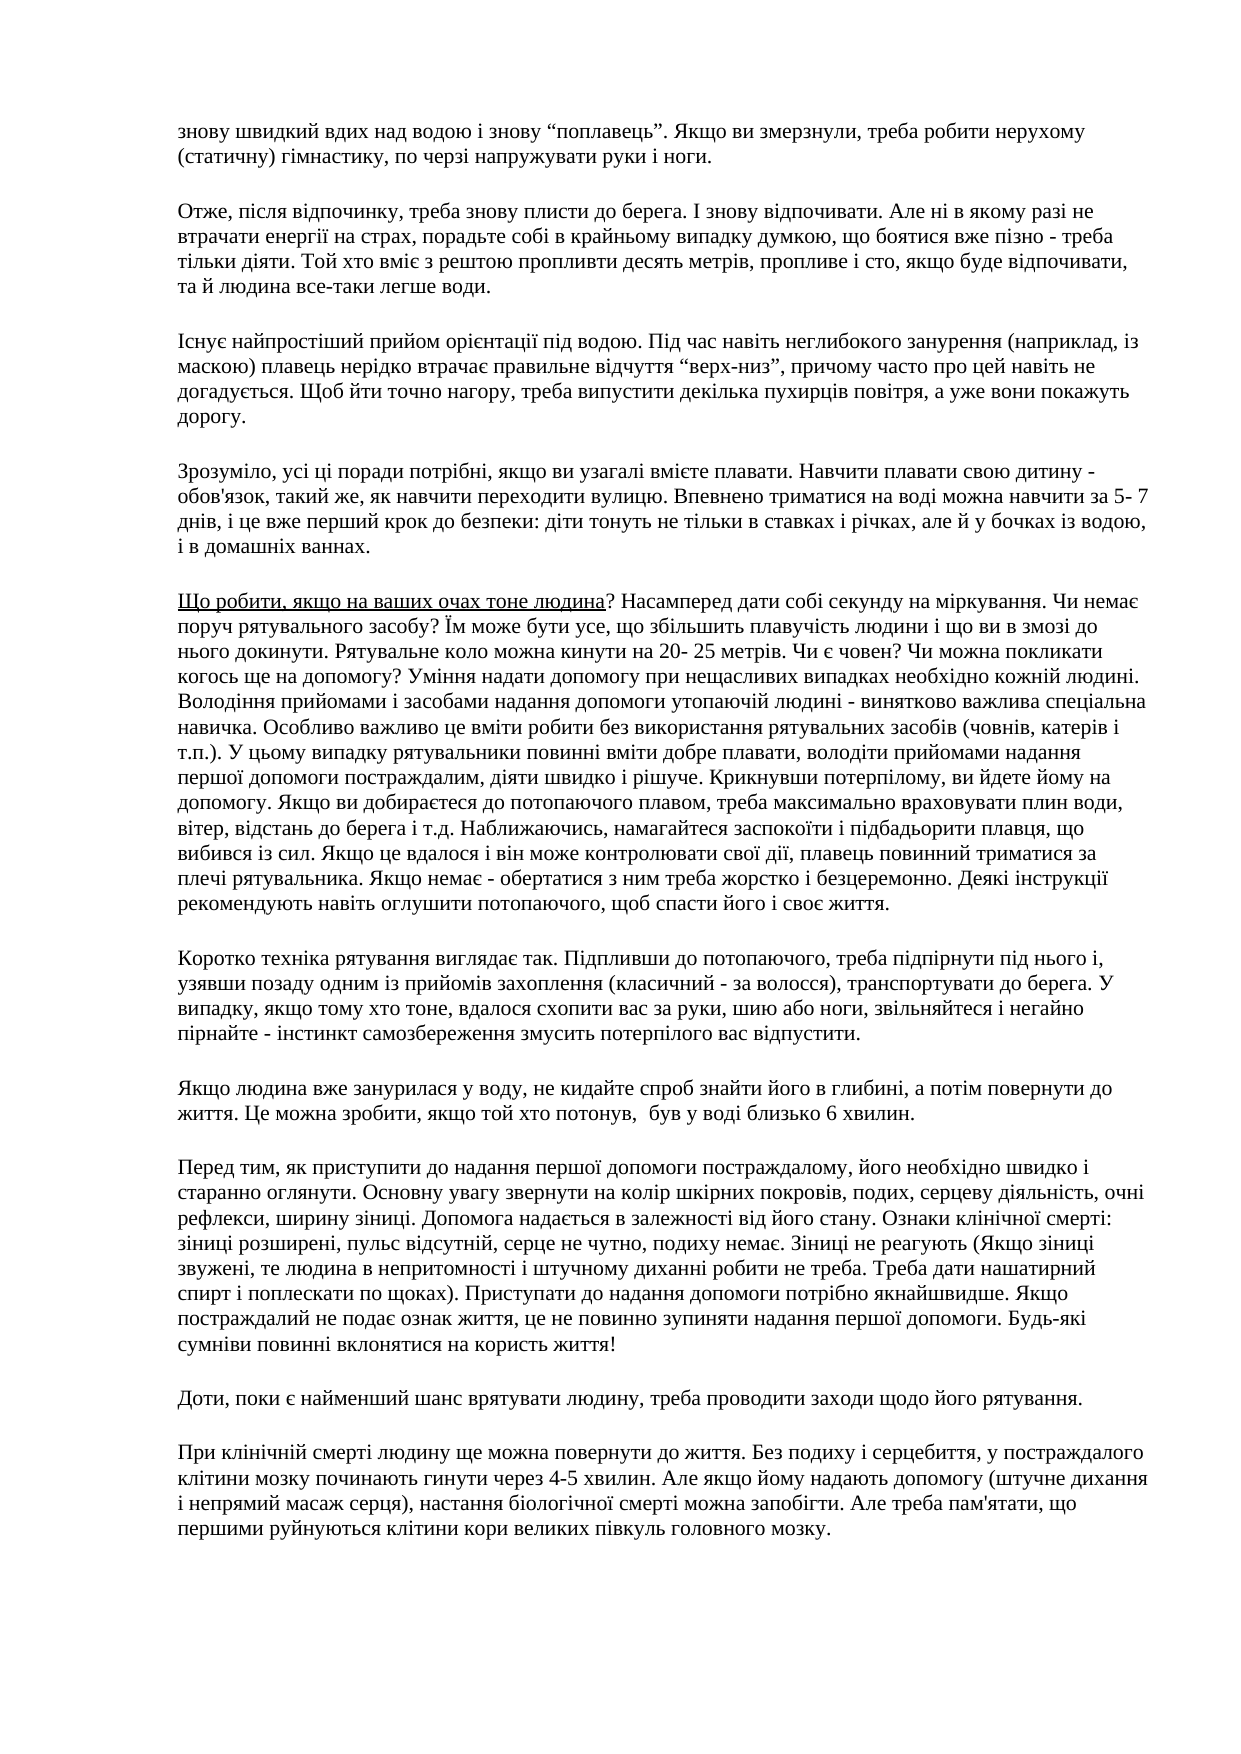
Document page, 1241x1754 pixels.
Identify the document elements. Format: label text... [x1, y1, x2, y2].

text Якщо людина вже занурилася у воду, не кидайте спроб знайти його в глибині, а потім повернути до життя. Це можна зробити, якщо той хто потонув, був у воді близько 6 хвилин. [177, 1074, 1152, 1125]
text Доти, поки є найменший шанс врятувати людину, треба проводити заходи щодо його рятування. [177, 1385, 1152, 1410]
text Коротко техніка рятування виглядає так. Підпливши до потопаючого, треба підпірнути під нього і, узявши позаду одним із прийомів захоплення (класичний - за волосся), транспортувати до берега. У випадку, якщо тому хто тоне, вдалося схопити вас за руки, шию або ноги, звільняйтеся і негайно пірнайте - інстинкт самозбереження змусить потерпілого вас відпустити. [177, 944, 1152, 1045]
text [177, 118, 1152, 168]
text Отже, після відпочинку, треба знову плисти до берега. І знову відпочивати. Але ні в якому разі не втрачати енергії на страх, порадьте собі в крайньому випадку думкою, що боятися вже пізно - треба тільки діяти. Той хто вміє з рештою пропливти десять метрів, пропливе і сто, якщо буде відпочивати, та й людина все-таки легше води. [177, 198, 1152, 298]
text Що робити, якщо на ваших очах тоне людина? Насамперед дати собі секунду на міркування. Чи немає поруч рятувального засобу? Їм може бути усе, що збільшить плавучість людини і що ви в змозі до нього докинути. Рятувальне коло можна кинути на 20- 25 метрів. Чи є човен? Чи можна покликати когось ще на допомогу? Уміння надати допомогу при нещасливих випадках необхідно кожній людині. Володіння прийомами і засобами надання допомоги утопаючій людині - винятково важлива спеціальна навичка. Особливо важливо це вміти робити без використання рятувальних засобів (човнів, катерів і т.п.). У цьому випадку рятувальники повинні вміти добре плавати, володіти прийомами надання першої допомоги постраждалим, діяти швидко і рішуче. Крикнувши потерпілому, ви йдете йому на допомогу. Якщо ви добираєтеся до потопаючого плавом, треба максимально враховувати плин води, вітер, відстань до берега і т.д. Наближаючись, намагайтеся заспокоїти і підбадьорити плавця, що вибився із сил. Якщо це вдалося і він може контролювати свої дії, плавець повинний триматися за плечі рятувальника. Якщо немає - обертатися з ним треба жорстко і безцеремонно. Деякі інструкції рекомендують навіть оглушити потопаючого, щоб спасти його і своє життя. [177, 588, 1152, 915]
text Існує найпростіший прийом орієнтації під водою. Під час навіть неглибокого занурення (наприклад, із маскою) плавець нерідко втрачає правильне відчуття “верх-низ”, причому часто про цей навіть не догадується. Щоб йти точно нагору, треба випустити декілька пухирців повітря, а уже вони покажуть дорогу. [177, 328, 1152, 428]
text При клінічній смерті людину ще можна повернути до життя. Без подиху і серцебиття, у постраждалого клітини мозку починають гинути через 4-5 хвилин. Але якщо йому надають допомогу (штучне дихання і непрямий масаж серця), настання біологічної смерті можна запобігти. Але треба пам'ятати, що першими руйнуються клітини кори великих півкуль головного мозку. [177, 1439, 1152, 1540]
text Зрозуміло, усі ці поради потрібні, якщо ви узагалі вмієте плавати. Навчити плавати свою дитину - обов'язок, такий же, як навчити переходити вулицю. Впевнено триматися на воді можна навчити за 5- 7 днів, і це вже перший крок до безпеки: діти тонуть не тільки в ставках і річках, але й у бочках із водою, і в домашніх ваннах. [177, 458, 1152, 558]
text Перед тим, як приступити до надання першої допомоги постраждалому, його необхідно швидко і старанно оглянути. Основну увагу звернути на колір шкірних покровів, подих, серцеву діяльність, очні рефлекси, ширину зіниці. Допомога надається в залежності від його стану. Ознаки клінічної смерті: зіниці розширені, пульс відсутній, серце не чутно, подиху немає. Зіниці не реагують (Якщо зіниці звужені, те людина в непритомності і штучному диханні робити не треба. Треба дати нашатирний спирт і поплескати по щоках). Приступати до надання допомоги потрібно якнайшвидше. Якщо постраждалий не подає ознак життя, це не повинно зупиняти надання першої допомоги. Будь-які сумніви повинні вклонятися на користь життя! [177, 1154, 1152, 1356]
